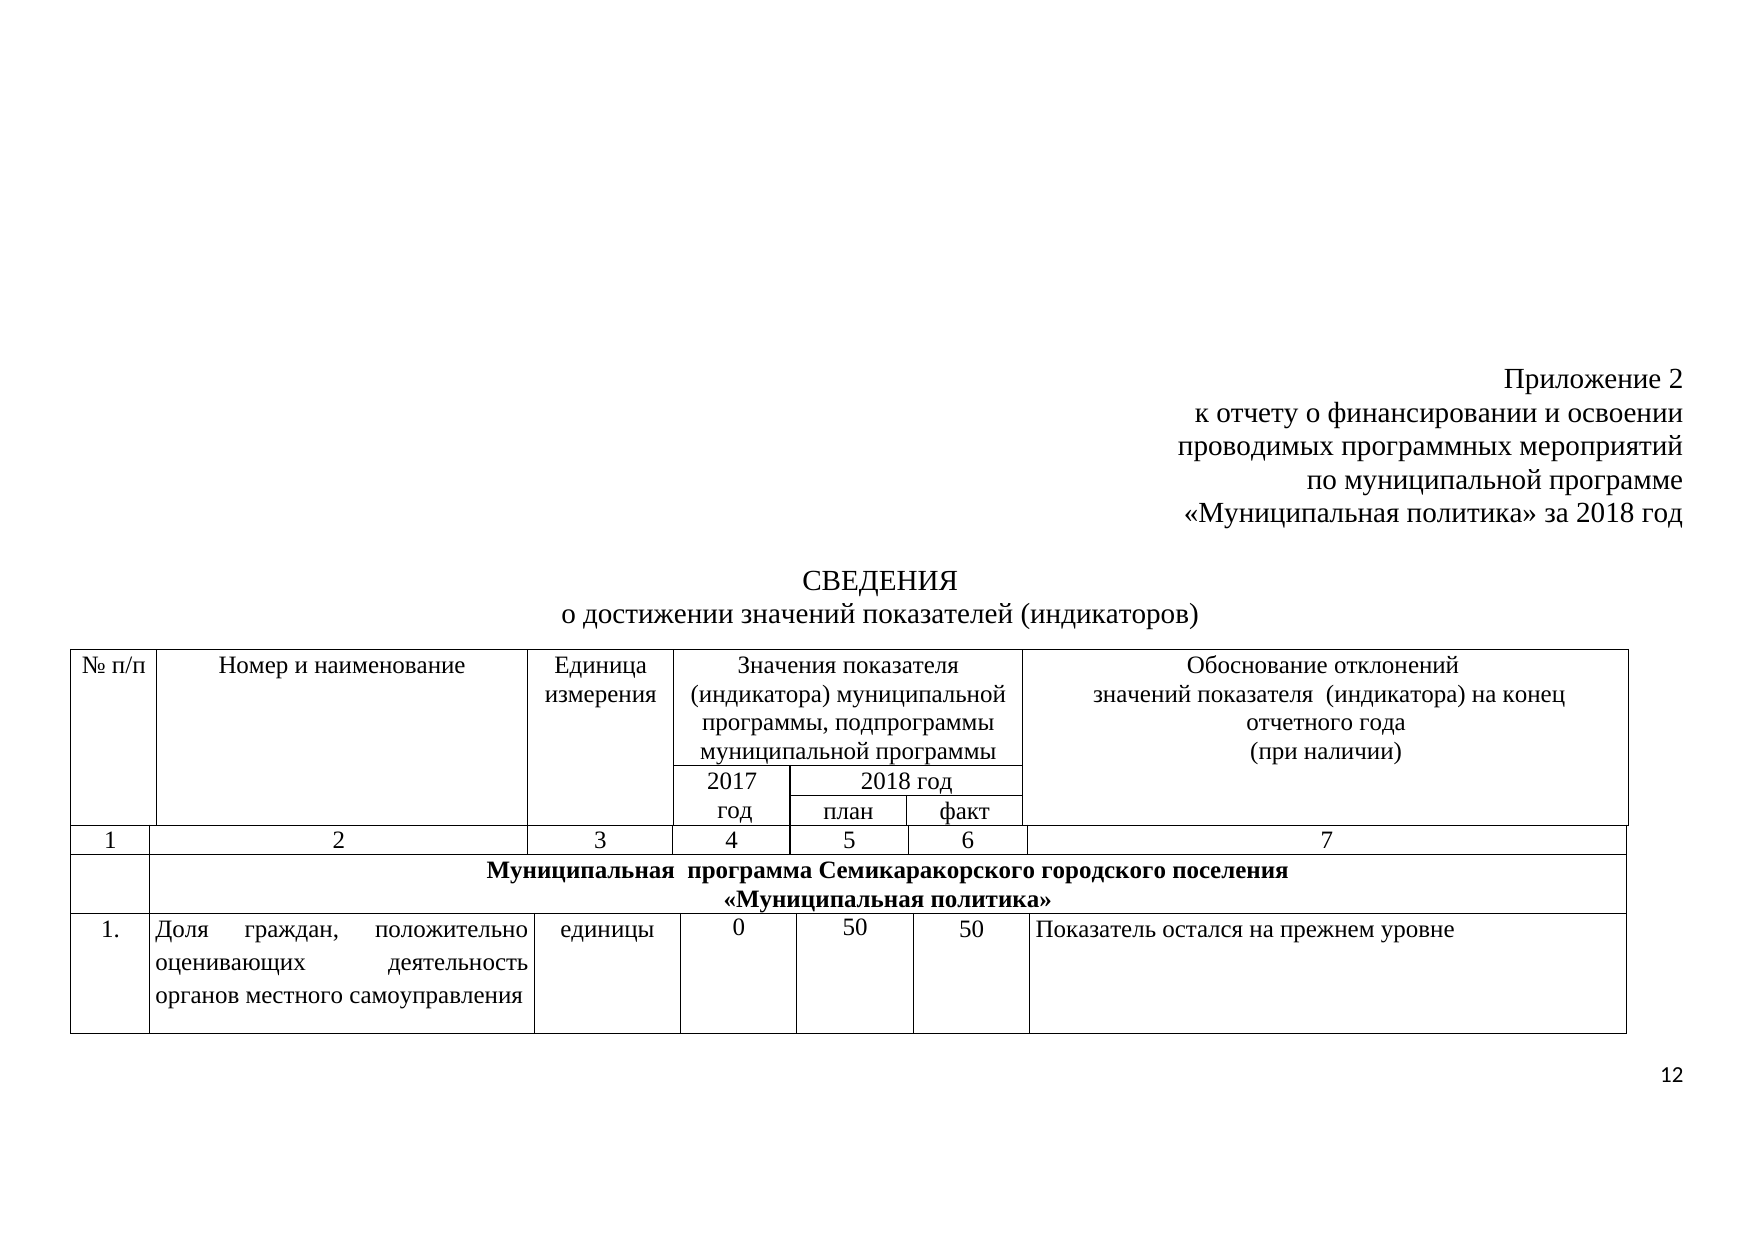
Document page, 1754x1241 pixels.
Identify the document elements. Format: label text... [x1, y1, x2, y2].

table_cell 50 [797, 914, 913, 1033]
table_header № п/п [71, 650, 156, 824]
table_cell Показатель остался на прежнем уровне [1030, 914, 1626, 1033]
text «Муниципальная политика» за 2018 год [77, 496, 1683, 529]
table_header Обоснование отклонений значений показателя (индикатора) на конец отчетного года (при наличии) [1023, 650, 1628, 824]
text о достижении значений показателей (индикаторов) [77, 596, 1683, 630]
table_cell Муниципальная программа Семикаракорского городского поселения «Муниципальная политика» [150, 855, 1626, 913]
table_cell 7 [1028, 826, 1626, 854]
text проводимых программных мероприятий [77, 428, 1683, 462]
text СВЕДЕНИЯ [77, 563, 1683, 596]
table_cell Доля граждан, положительно оценивающих деятельность органов местного самоуправления [150, 914, 534, 1033]
table_header Значения показателя (индикатора) муниципальной программы, подпрограммы муниципальной программы [674, 650, 1022, 765]
text Приложение 2 [77, 361, 1683, 395]
text к отчету о финансировании и освоении [77, 395, 1683, 428]
table_cell 50 [914, 914, 1029, 1033]
table_cell 2018 год [791, 766, 1022, 795]
table_header Единица измерения [528, 650, 673, 824]
table_cell 5 [791, 826, 908, 854]
table_cell 4 [673, 826, 789, 854]
table_header Номер и наименование [157, 650, 527, 824]
table_cell [71, 855, 149, 913]
table_cell 1. [71, 914, 149, 1033]
text по муниципальной программе [77, 462, 1683, 496]
table_cell единицы [535, 914, 680, 1033]
table_cell 6 [909, 826, 1027, 854]
table_cell 2017 год [674, 766, 789, 824]
table_cell 0 [681, 914, 796, 1033]
